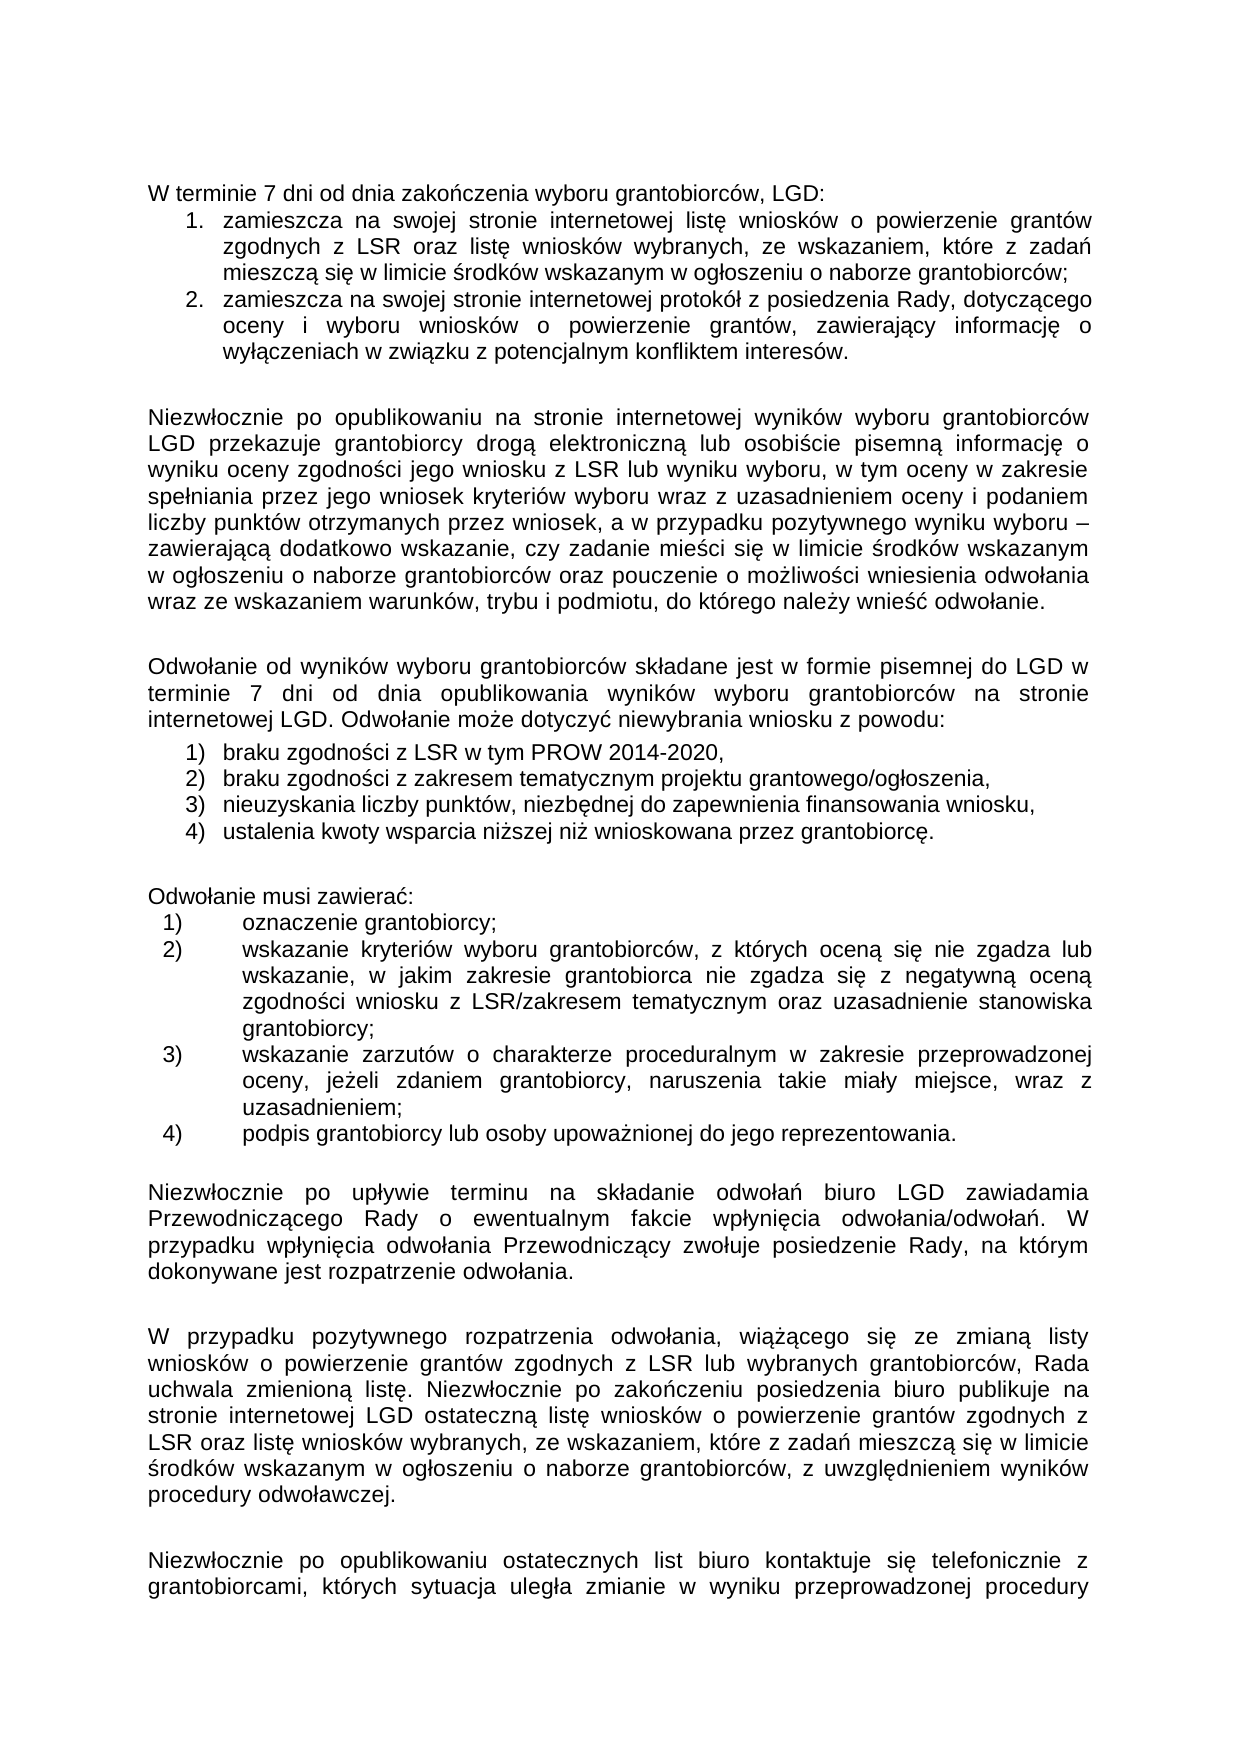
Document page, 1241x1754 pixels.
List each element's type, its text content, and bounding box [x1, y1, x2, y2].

list podpis grantobiorcy lub osoby upoważnionej do jego reprezentowania. [162, 1120, 1093, 1146]
list braku zgodności z LSR w tym PROW 2014-2020, [185, 738, 1093, 765]
text W terminie 7 dni od dnia zakończenia wyboru grantobiorców, LGD: [148, 180, 1093, 207]
list nieuzyskania liczby punktów, niezbędnej do zapewnienia finansowania wniosku, [185, 791, 1093, 818]
list wskazanie kryteriów wyboru grantobiorców, z których oceną się nie zgadza lub wskazanie, w jakim zakresie grantobiorca nie zgadza się z negatywną oceną zgodności wniosku z LSR/zakresem tematycznym oraz uzasadnienie stanowiska grantobiorcy; [162, 936, 1093, 1041]
list zamieszcza na swojej stronie internetowej listę wniosków o powierzenie grantów zgodnych z LSR oraz listę wniosków wybranych, ze wskazaniem, które z zadań mieszczą się w limicie środków wskazanym w ogłoszeniu o naborze grantobiorców; [185, 207, 1093, 286]
text Odwołanie musi zawierać: [148, 883, 1093, 909]
text Niezwłocznie po opublikowaniu na stronie internetowej wyników wyboru grantobiorców LGD przekazuje grantobiorcy drogą elektroniczną lub osobiście pisemną informację o wyniku oceny zgodności jego wniosku z LSR lub wyniku wyboru, w tym oceny w zakresie spełniania przez jego wniosek kryteriów wyboru wraz z uzasadnieniem oceny i podaniem liczby punktów otrzymanych przez wniosek, a w przypadku pozytywnego wyniku wyboru – zawierającą dodatkowo wskazanie, czy zadanie mieści się w limicie środków wskazanym w ogłoszeniu o naborze grantobiorców oraz pouczenie o możliwości wniesienia odwołania wraz ze wskazaniem warunków, trybu i podmiotu, do którego należy wnieść odwołanie. [148, 403, 1091, 614]
list ustalenia kwoty wsparcia niższej niż wnioskowana przez grantobiorcę. [185, 818, 1093, 844]
text W przypadku pozytywnego rozpatrzenia odwołania, wiążącego się ze zmianą listy wniosków o powierzenie grantów zgodnych z LSR lub wybranych grantobiorców, Rada uchwala zmienioną listę. Niezwłocznie po zakończeniu posiedzenia biuro publikuje na stronie internetowej LGD ostateczną listę wniosków o powierzenie grantów zgodnych z LSR oraz listę wniosków wybranych, ze wskazaniem, które z zadań mieszczą się w limicie środków wskazanym w ogłoszeniu o naborze grantobiorców, z uwzględnieniem wyników procedury odwoławczej. [148, 1323, 1091, 1508]
text Odwołanie od wyników wyboru grantobiorców składane jest w formie pisemnej do LGD w terminie 7 dni od dnia opublikowania wyników wyboru grantobiorców na stronie internetowej LGD. Odwołanie może dotyczyć niewybrania wniosku z powodu: [148, 653, 1091, 732]
text Niezwłocznie po upływie terminu na składanie odwołań biuro LGD zawiadamia Przewodniczącego Rady o ewentualnym fakcie wpłynięcia odwołania/odwołań. W przypadku wpłynięcia odwołania Przewodniczący zwołuje posiedzenie Rady, na którym dokonywane jest rozpatrzenie odwołania. [148, 1179, 1091, 1284]
list braku zgodności z zakresem tematycznym projektu grantowego/ogłoszenia, [185, 765, 1093, 791]
list wskazanie zarzutów o charakterze proceduralnym w zakresie przeprowadzonej oceny, jeżeli zdaniem grantobiorcy, naruszenia takie miały miejsce, wraz z uzasadnieniem; [162, 1041, 1093, 1120]
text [148, 1547, 1091, 1599]
list zamieszcza na swojej stronie internetowej protokół z posiedzenia Rady, dotyczącego oceny i wyboru wniosków o powierzenie grantów, zawierający informację o wyłączeniach w związku z potencjalnym konfliktem interesów. [185, 286, 1093, 365]
list oznaczenie grantobiorcy; [162, 909, 1093, 936]
